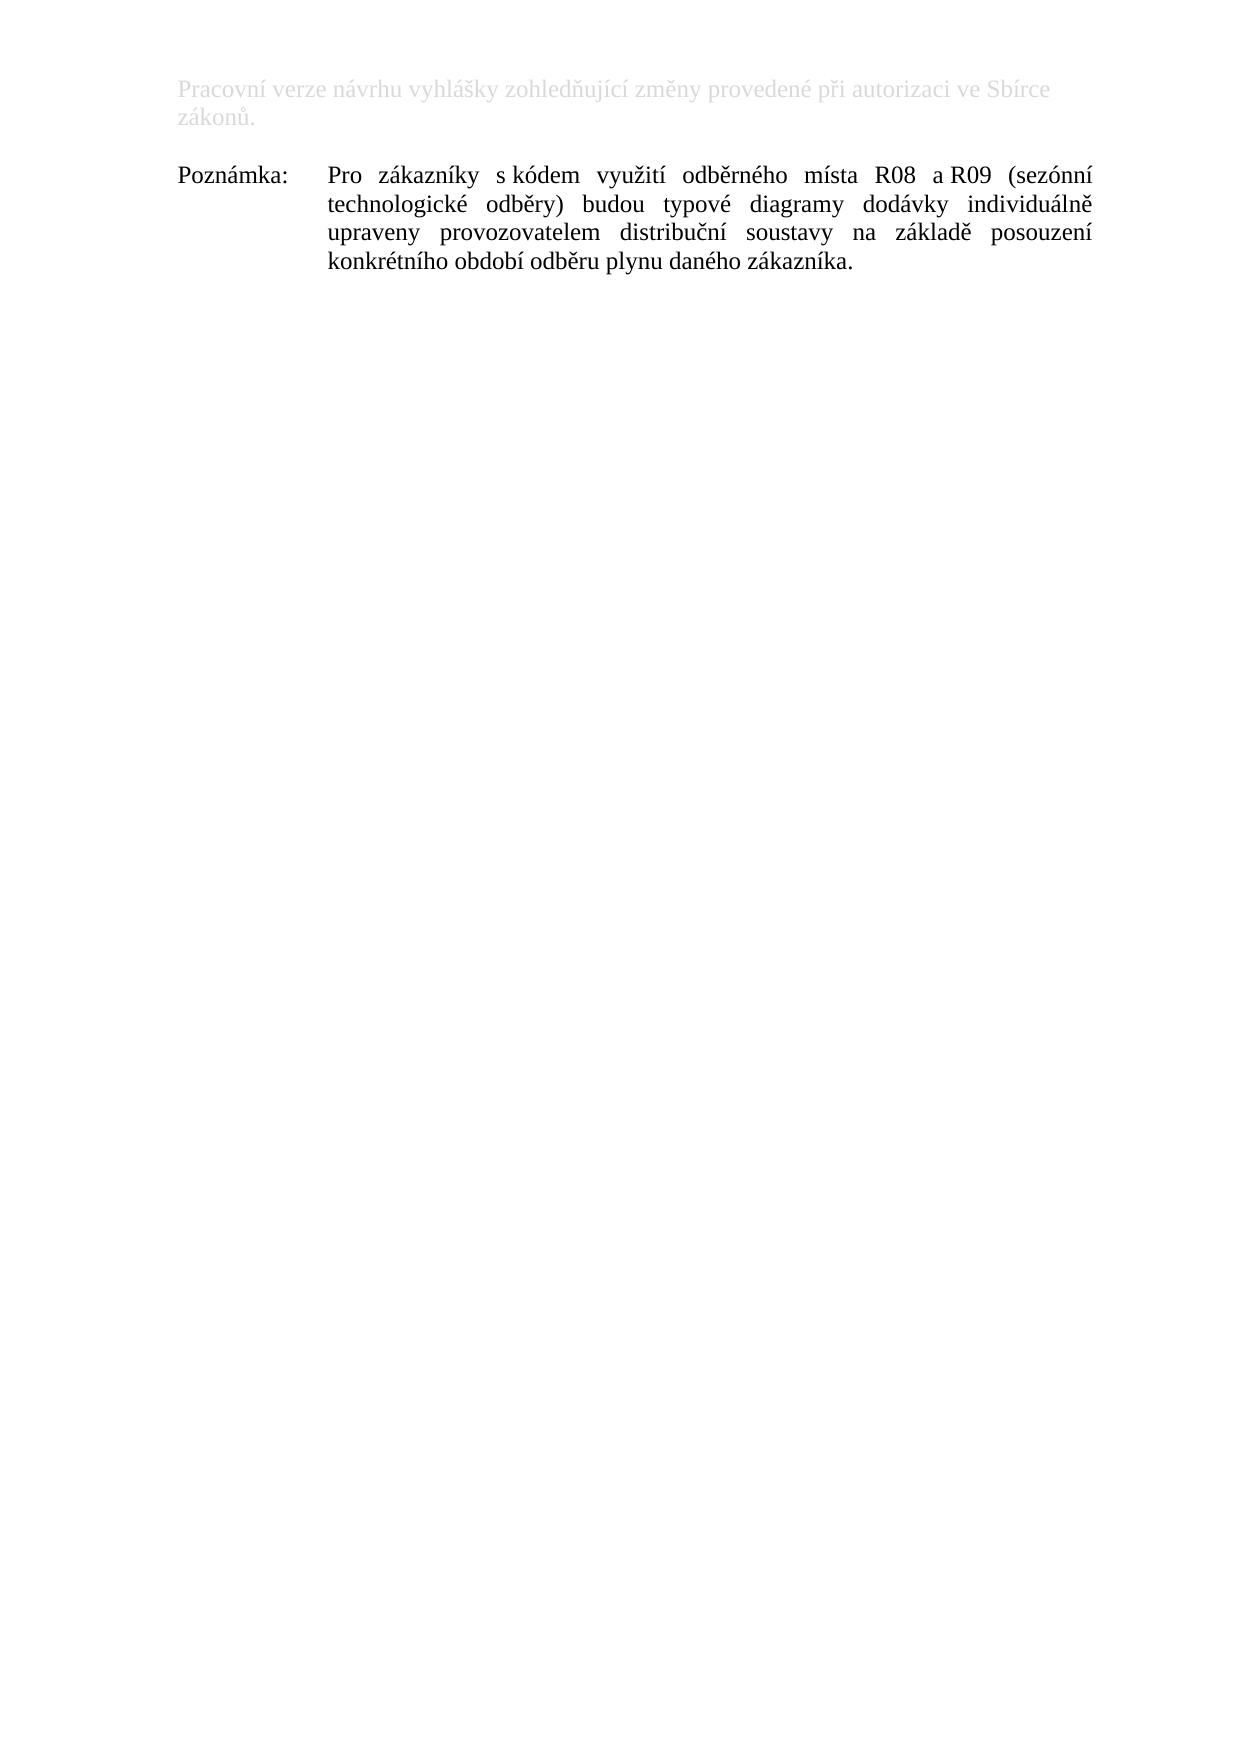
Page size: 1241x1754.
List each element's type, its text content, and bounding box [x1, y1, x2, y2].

text Poznámka: Pro zákazníky s kódem využití odběrného místa R08 a R09 (sezónní technologické odběry) budou typové diagramy dodávky individuálně upraveny provozovatelem distribuční soustavy na základě posouzení konkrétního období odběru plynu daného zákazníka. [177, 160, 1093, 275]
